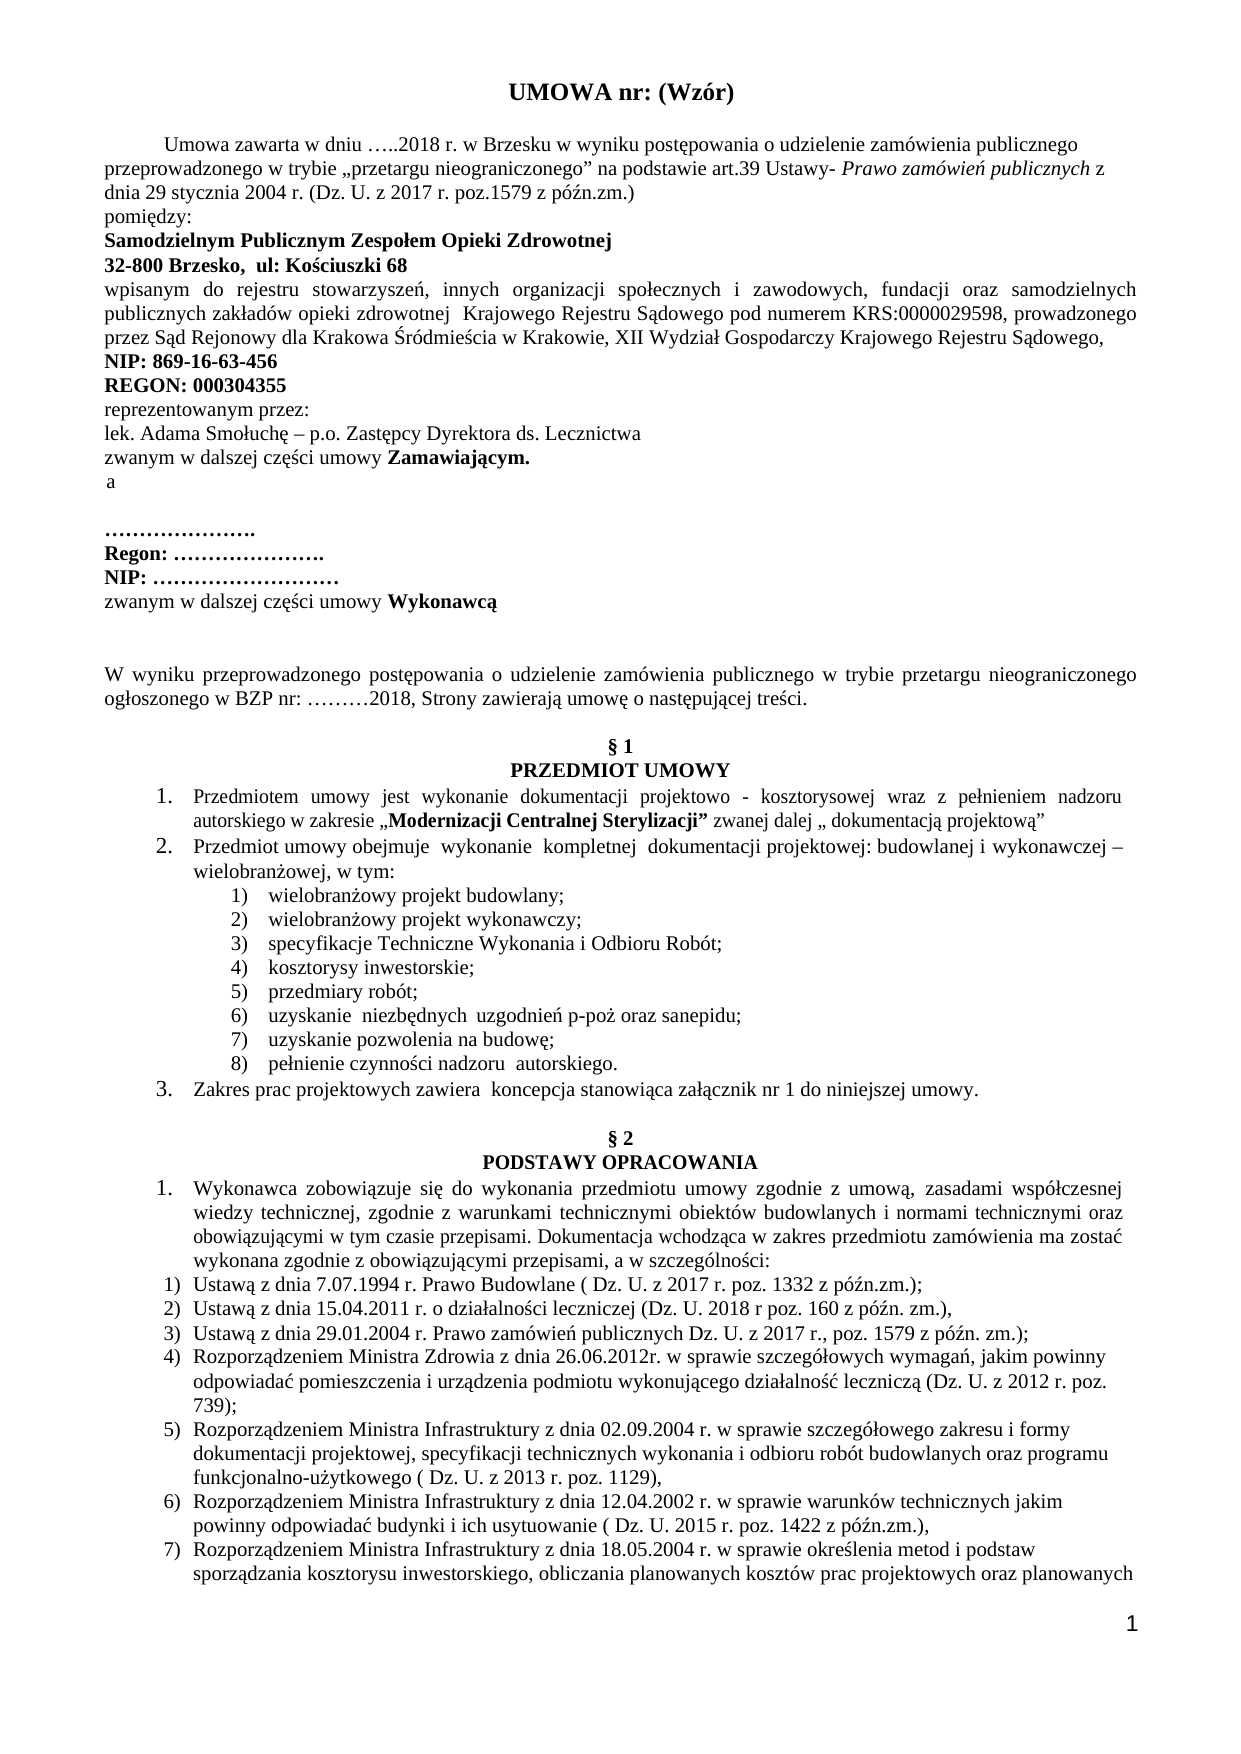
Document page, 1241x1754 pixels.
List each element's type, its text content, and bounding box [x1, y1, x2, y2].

text zwanym w dalszej części umowy Zamawiającym. [104, 445, 1138, 469]
text 32-800 Brzesko, ul: Kościuszki 68 [104, 252, 1138, 277]
text NIP: ……………………… [104, 565, 1138, 589]
text Regon: …………………. [104, 541, 1138, 565]
list Rozporządzeniem Ministra Infrastruktury z dnia 12.04.2002 r. w sprawie warunków technicznych jakim powinny odpowiadać budynki i ich usytuowanie ( Dz. U. 2015 r. poz. 1422 z późn.zm.), [163, 1489, 1138, 1537]
text UMOWA nr: (Wzór) [104, 77, 1138, 106]
list specyfikacje Techniczne Wykonania i Odbioru Robót; [231, 931, 1138, 955]
list Przedmiotem umowy jest wykonanie dokumentacji projektowo - kosztorysowej wraz z pełnieniem nadzoru autorskiego w zakresie „Modernizacji Centralnej Sterylizacji” zwanej dalej „ dokumentacją projektową” [156, 782, 1122, 832]
text a [106, 469, 1138, 493]
list Wykonawca zobowiązuje się do wykonania przedmiotu umowy zgodnie z umową, zasadami współczesnej wiedzy technicznej, zgodnie z warunkami technicznymi obiektów budowlanych i normami technicznymi oraz obowiązującymi w tym czasie przepisami. Dokumentacja wchodząca w zakres przedmiotu zamówienia ma zostać wykonana zgodnie z obowiązującymi przepisami, a w szczególności: [156, 1174, 1123, 1272]
list Przedmiot umowy obejmuje wykonanie kompletnej dokumentacji projektowej: budowlanej i wykonawczej – wielobranżowej, w tym: [156, 832, 1123, 883]
list Ustawą z dnia 7.07.1994 r. Prawo Budowlane ( Dz. U. z 2017 r. poz. 1332 z późn.zm.); [163, 1272, 1138, 1296]
text PRZEDMIOT UMOWY [104, 758, 1136, 782]
text PODSTAWY OPRACOWANIA [104, 1150, 1136, 1174]
text W wyniku przeprowadzonego postępowania o udzielenie zamówienia publicznego w trybie przetargu nieograniczonego ogłoszonego w BZP nr: ………2018, Strony zawierają umowę o następującej treści. [104, 662, 1138, 710]
text dnia 29 stycznia 2004 r. (Dz. U. z 2017 r. poz.1579 z późn.zm.) [104, 180, 1240, 204]
text reprezentowanym przez: [104, 397, 1138, 421]
text wpisanym do rejestru stowarzyszeń, innych organizacji społecznych i zawodowych, fundacji oraz samodzielnych publicznych zakładów opieki zdrowotnej Krajowego Rejestru Sądowego pod numerem KRS:0000029598, prowadzonego przez Sąd Rejonowy dla Krakowa Śródmieścia w Krakowie, XII Wydział Gospodarczy Krajowego Rejestru Sądowego, [104, 277, 1138, 349]
text …………………. [104, 517, 1138, 541]
list przedmiary robót; [231, 979, 1138, 1003]
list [163, 1537, 1138, 1585]
text Samodzielnym Publicznym Zespołem Opieki Zdrowotnej [104, 228, 1138, 252]
list Rozporządzeniem Ministra Infrastruktury z dnia 02.09.2004 r. w sprawie szczegółowego zakresu i formy dokumentacji projektowej, specyfikacji technicznych wykonania i odbioru robót budowlanych oraz programu funkcjonalno-użytkowego ( Dz. U. z 2013 r. poz. 1129), [163, 1417, 1138, 1489]
list Rozporządzeniem Ministra Zdrowia z dnia 26.06.2012r. w sprawie szczegółowych wymagań, jakim powinny odpowiadać pomieszczenia i urządzenia podmiotu wykonującego działalność leczniczą (Dz. U. z 2012 r. poz. 739); [163, 1344, 1138, 1417]
text pomiędzy: [104, 204, 1240, 228]
text REGON: 000304355 [104, 373, 1138, 397]
text Umowa zawarta w dniu …..2018 r. w Brzesku w wyniku postępowania o udzielenie zamówienia publicznego [104, 132, 1240, 156]
subtitle § 1 [104, 734, 1136, 758]
text lek. Adama Smołuchę – p.o. Zastępcy Dyrektora ds. Lecznictwa [104, 421, 1138, 445]
list uzyskanie pozwolenia na budowę; [231, 1027, 1138, 1051]
list pełnienie czynności nadzoru autorskiego. [231, 1051, 1138, 1075]
list wielobranżowy projekt wykonawczy; [231, 907, 1138, 931]
list kosztorysy inwestorskie; [231, 955, 1138, 979]
text zwanym w dalszej części umowy Wykonawcą [104, 589, 1138, 613]
list wielobranżowy projekt budowlany; [231, 883, 1138, 907]
list Ustawą z dnia 29.01.2004 r. Prawo zamówień publicznych Dz. U. z 2017 r., poz. 1579 z późn. zm.); [163, 1320, 1138, 1344]
text przeprowadzonego w trybie „przetargu nieograniczonego” na podstawie art.39 Ustawy- Prawo zamówień publicznych z [104, 156, 1240, 180]
subtitle § 2 [104, 1126, 1136, 1150]
list Ustawą z dnia 15.04.2011 r. o działalności leczniczej (Dz. U. 2018 r poz. 160 z późn. zm.), [163, 1296, 1138, 1320]
list uzyskanie niezbędnych uzgodnień p-poż oraz sanepidu; [231, 1003, 1138, 1027]
text NIP: 869-16-63-456 [104, 349, 1138, 373]
list Zakres prac projektowych zawiera koncepcja stanowiąca załącznik nr 1 do niniejszej umowy. [156, 1075, 1123, 1102]
